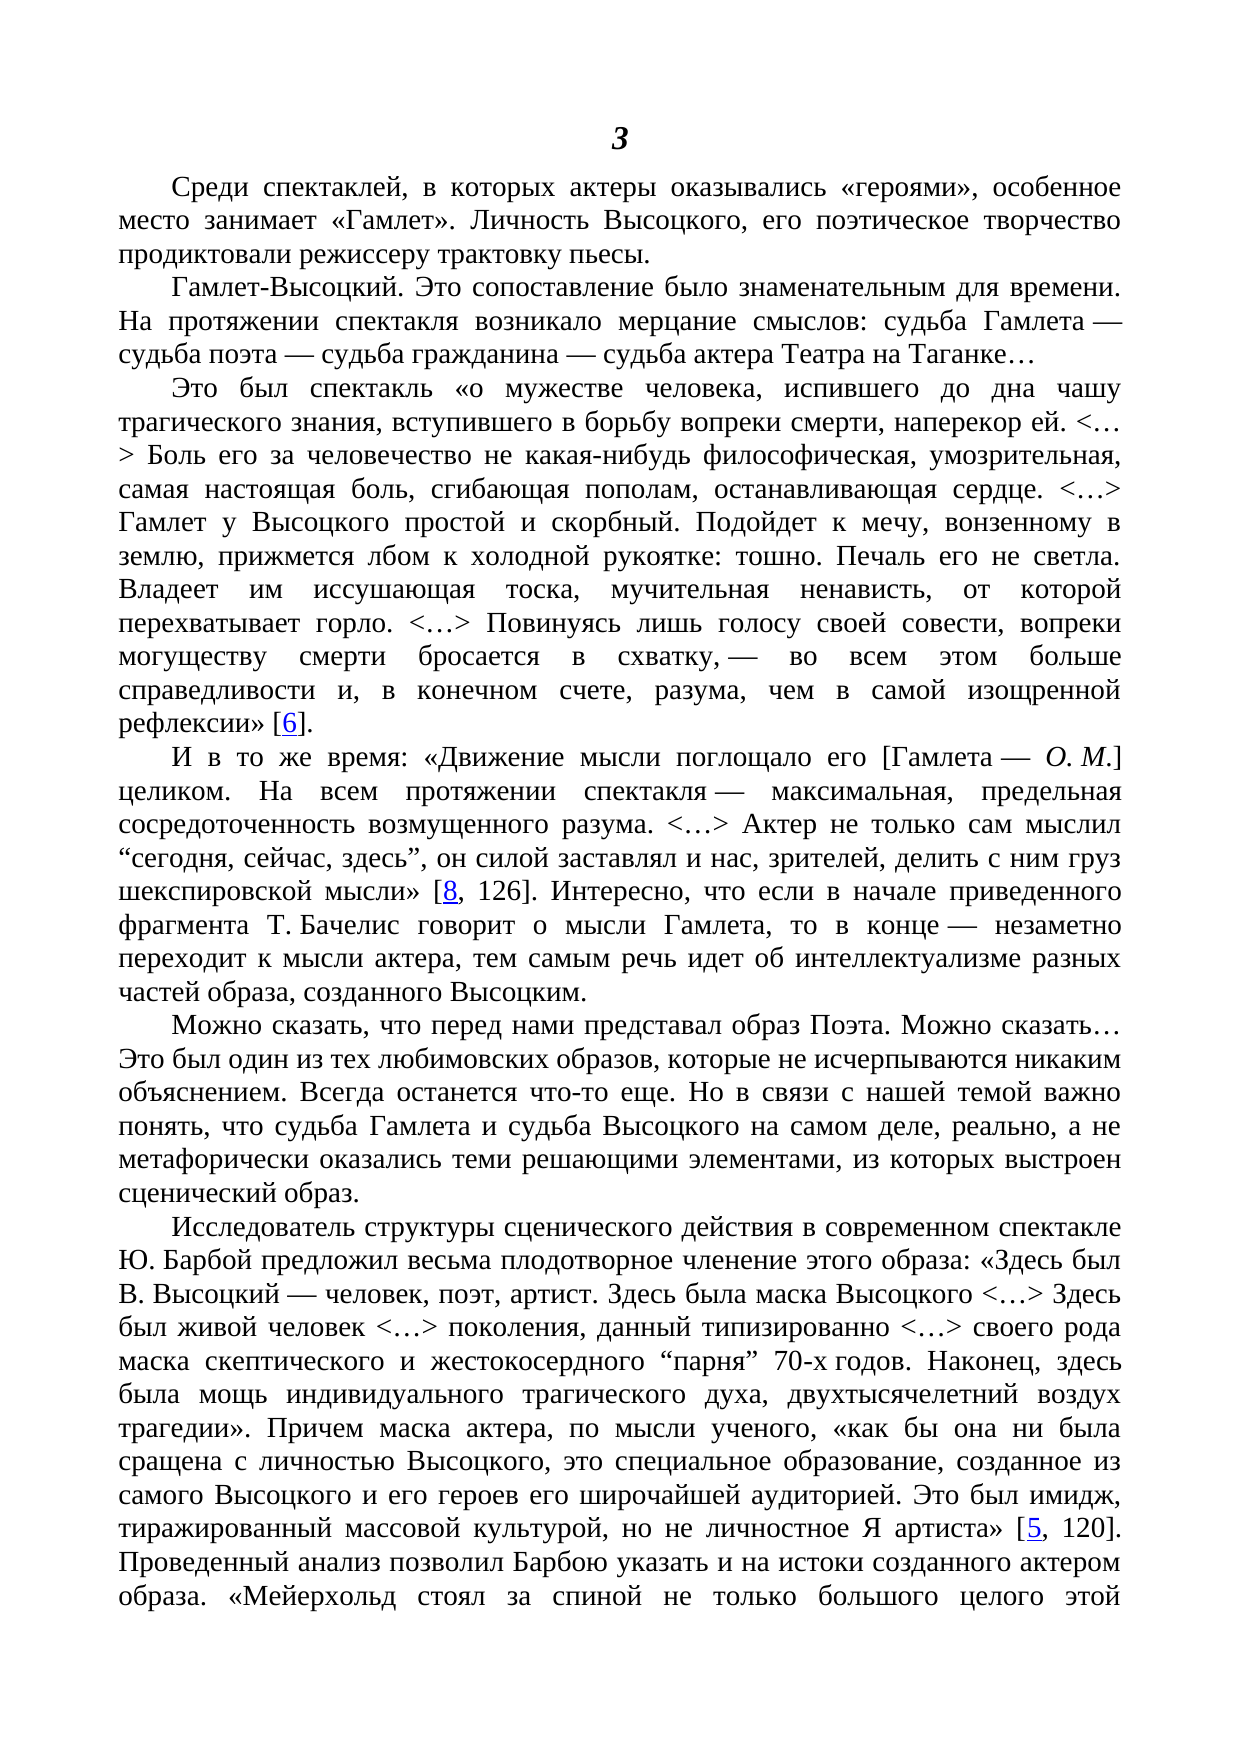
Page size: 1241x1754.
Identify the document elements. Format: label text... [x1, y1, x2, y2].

text Можно сказать, что перед нами представал образ Поэта. Можно сказать… Это был один из тех любимовских образов, которые не исчерпываются никаким объяснением. Всегда останется что-то еще. Но в связи с нашей темой важно понять, что судьба {110} Гамлета и судьба Высоцкого на самом деле, реально, а не метафорически оказались теми решающими элементами, из которых выстроен сценический образ. [118, 1007, 1122, 1209]
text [118, 1209, 1122, 1611]
text Гамлет-Высоцкий. Это сопоставление было знаменательным для времени. На протяжении спектакля возникало мерцание смыслов: судьба Гамлета — судьба поэта — судьба гражданина — судьба актера Театра на Таганке… [118, 269, 1122, 370]
subtitle 3 [118, 118, 1122, 156]
text И в то же время: «Движение мысли поглощало его [Гамлета — О. М.] целиком. На всем протяжении спектакля — максимальная, предельная сосредоточенность возмущенного разума. <…> Актер не только сам мыслил “сегодня, сейчас, здесь”, он силой заставлял и нас, зрителей, делить с ним груз шекспировской мысли» [8, 126]. Интересно, что если в начале приведенного фрагмента Т. Бачелис говорит о мысли Гамлета, то в конце — незаметно переходит к мысли актера, тем самым речь идет об интеллектуализме разных частей образа, созданного Высоцким. [118, 739, 1122, 1007]
text Это был спектакль «о мужестве человека, испившего до дна чашу трагического знания, вступившего в борьбу вопреки смерти, наперекор ей. <…> Боль его за человечество не какая-нибудь философическая, умозрительная, самая настоящая боль, сгибающая пополам, останавливающая сердце. <…> Гамлет у Высоцкого простой и скорбный. Подойдет к мечу, вонзенному в землю, прижмется лбом к холодной рукоятке: тошно. Печаль его не светла. Владеет им иссушающая тоска, мучительная ненависть, от которой перехватывает горло. <…> Повинуясь лишь голосу своей совести, вопреки могуществу смерти бросается в схватку, — во всем этом больше справедливости и, в конечном счете, разума, чем в самой изощренной рефлексии» [6]. [118, 370, 1122, 739]
text Среди спектаклей, в которых актеры оказывались «героями», особенное место занимает «Гамлет». Личность Высоцкого, его поэтическое творчество продиктовали режиссеру трактовку пьесы. [118, 169, 1122, 269]
